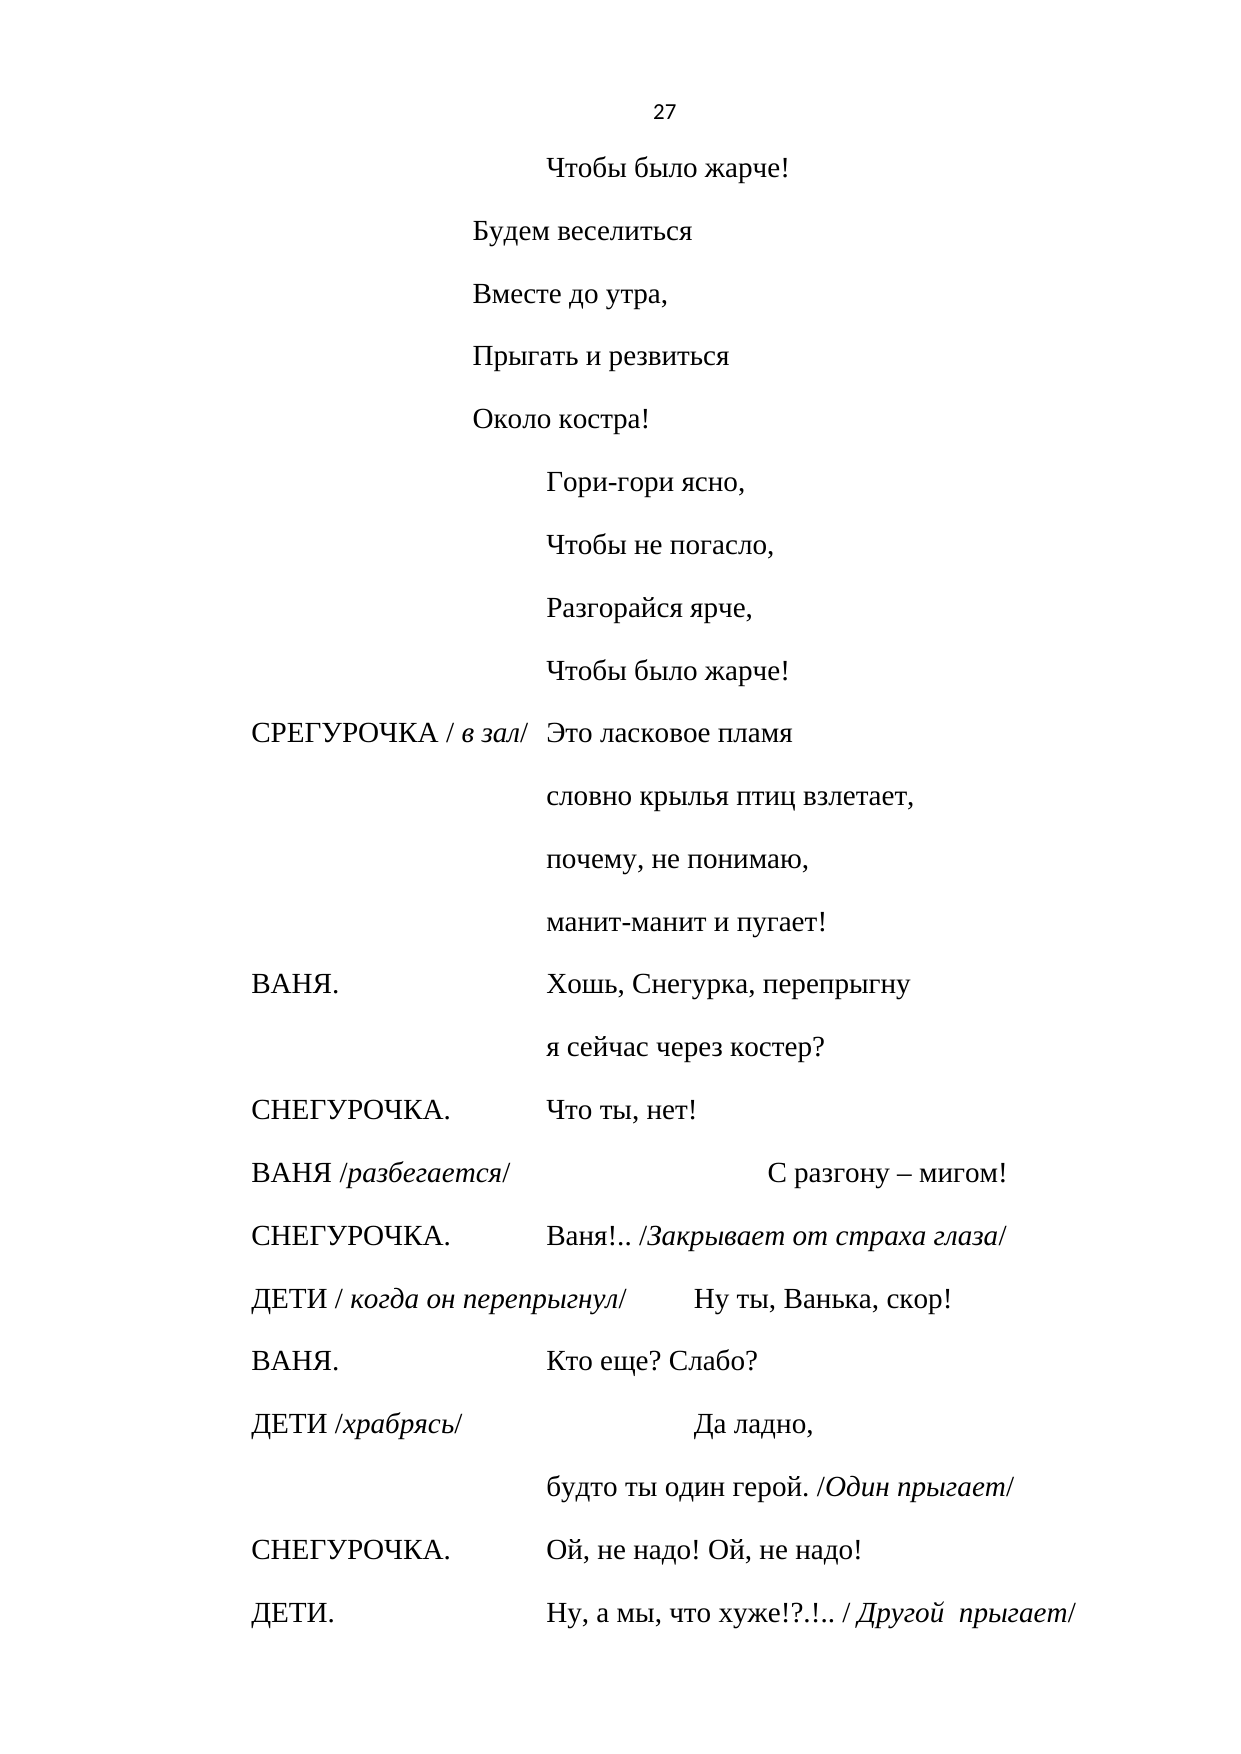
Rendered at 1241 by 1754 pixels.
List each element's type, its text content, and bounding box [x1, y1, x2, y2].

text Прыгать и резвиться [177, 338, 1152, 372]
text Около костра! [177, 401, 1152, 435]
text Будем веселиться [177, 213, 1152, 246]
text Разгорайся ярче, [177, 590, 1152, 623]
text ДЕТИ / когда он перепрыгнул/ Ну ты, Ванька, скор! [177, 1281, 1152, 1314]
text почему, не понимаю, [177, 841, 1152, 874]
text Чтобы было жарче! [177, 150, 1152, 184]
text СНЕГУРОЧКА. Ваня!.. /Закрывает от страха глаза/ [177, 1218, 1152, 1251]
text Гори-гори ясно, [177, 464, 1152, 498]
text Чтобы было жарче! [177, 653, 1152, 686]
text словно крылья птиц взлетает, [177, 778, 1152, 812]
text СНЕГУРОЧКА. Что ты, нет! [177, 1092, 1152, 1126]
text манит-манит и пугает! [177, 904, 1152, 937]
text ВАНЯ. Хошь, Снегурка, перепрыгну [177, 967, 1152, 1000]
text Чтобы не погасло, [177, 527, 1152, 561]
text СРЕГУРОЧКА / в зал/ Это ласковое пламя [177, 715, 1152, 749]
text ВАНЯ. Кто еще? Слабо? [177, 1343, 1152, 1377]
text ВАНЯ /разбегается/ С разгону – мигом! [177, 1155, 1152, 1189]
text я сейчас через костер? [177, 1029, 1152, 1063]
text ДЕТИ. Ну, а мы, что хуже!?.!.. / Другой прыгает/ [177, 1595, 1152, 1628]
text Вместе до утра, [177, 276, 1152, 309]
text будто ты один герой. /Один прыгает/ [177, 1469, 1152, 1503]
text ДЕТИ /храбрясь/ Да ладно, [177, 1406, 1152, 1440]
text СНЕГУРОЧКА. Ой, не надо! Ой, не надо! [177, 1532, 1152, 1566]
